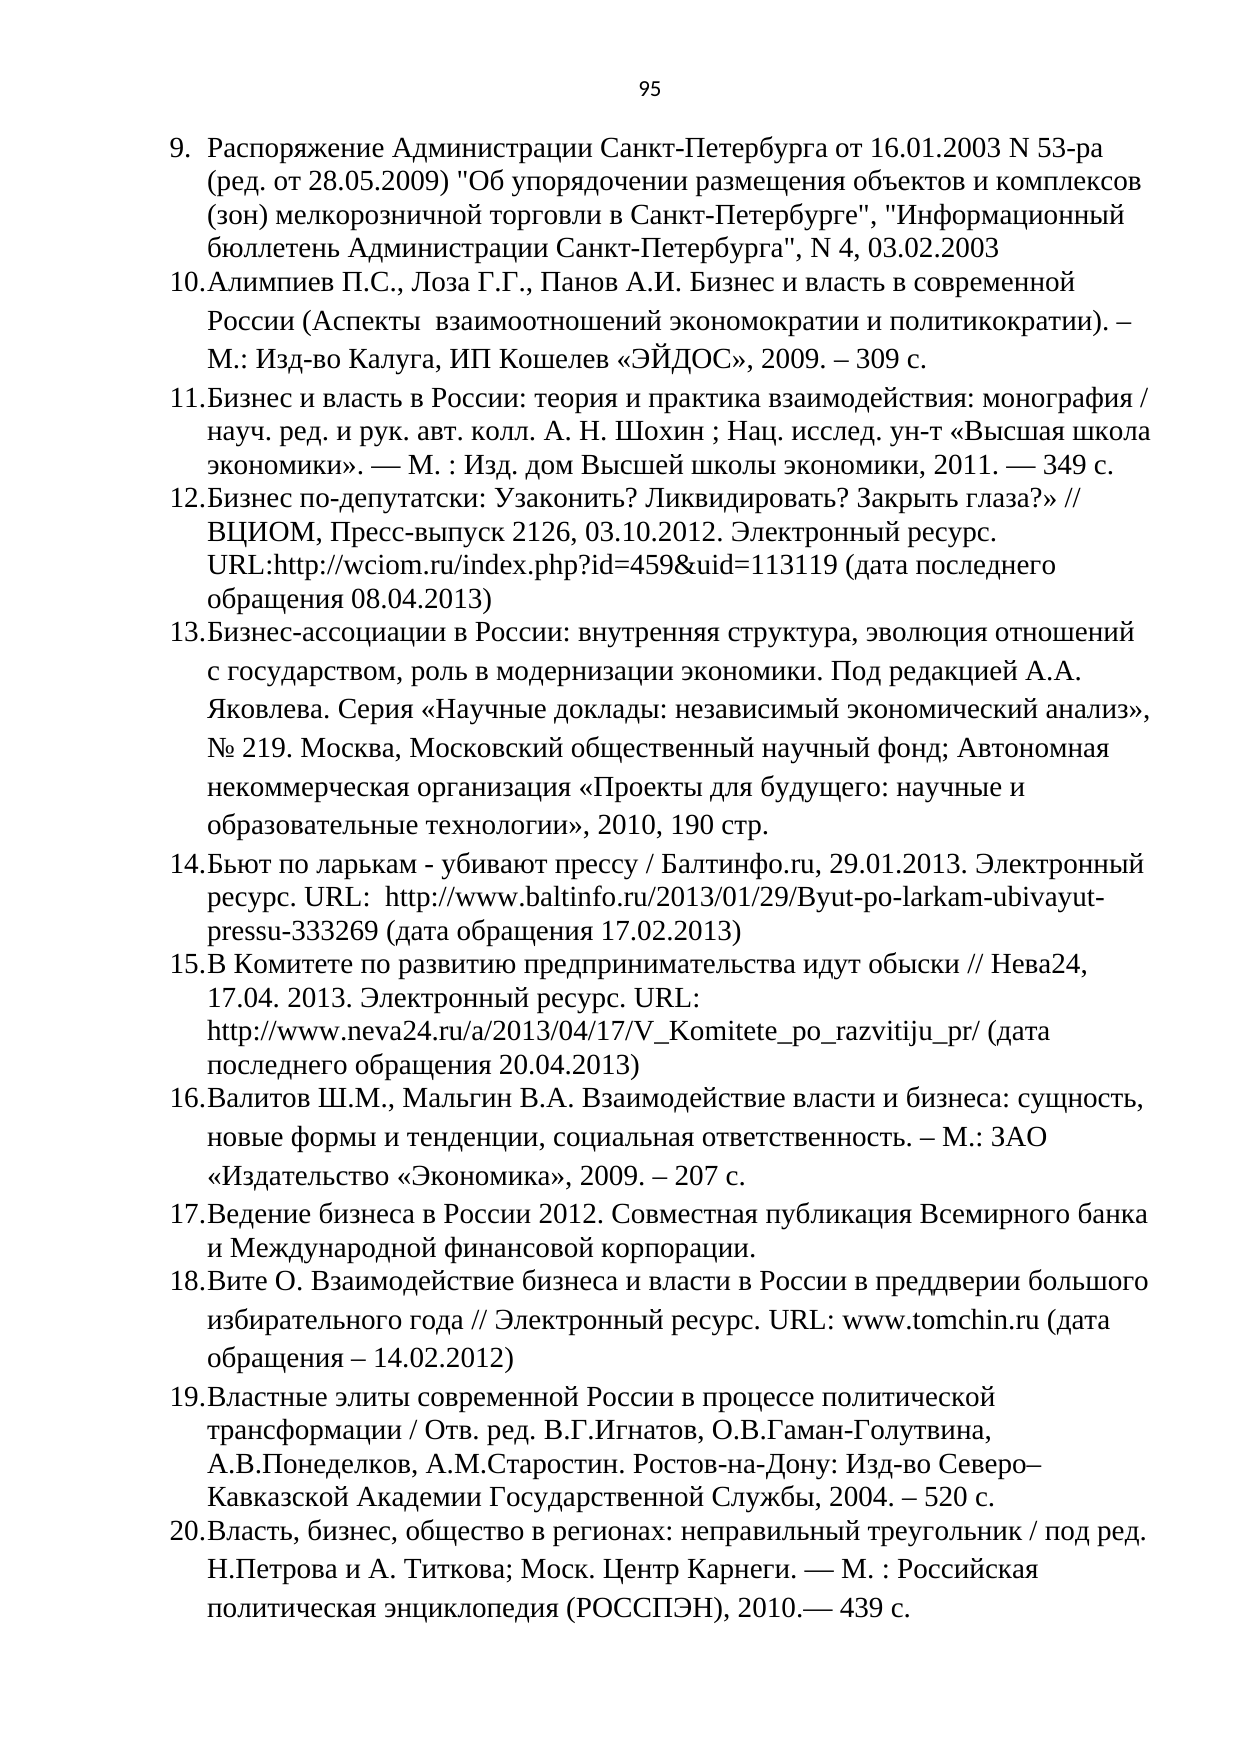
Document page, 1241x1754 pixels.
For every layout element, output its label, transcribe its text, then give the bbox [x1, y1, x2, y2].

list Алимпиев П.С., Лоза Г.Г., Панов А.И. Бизнес и власть в современной России (Аспекты взаимоотношений экономократии и политикократии). – М.: Изд-во Калуга, ИП Кошелев «ЭЙДОС», 2009. – 309 с. [169, 264, 1152, 375]
list Бизнес по-депутатски: Узаконить? Ликвидировать? Закрыть глаза?» // ВЦИОМ, Пресс-выпуск 2126, 03.10.2012. Электронный ресурс. URL:http://wciom.ru/index.php?id=459&uid=113119 (дата последнего обращения 08.04.2013) [169, 480, 1152, 614]
list В Комитете по развитию предпринимательства идут обыски // Нева24, 17.04. 2013. Электронный ресурс. URL: http://www.neva24.ru/a/2013/04/17/V_Komitete_po_razvitiju_pr/ (дата последнего обращения 20.04.2013) [169, 946, 1152, 1081]
list Властные элиты современной России в процессе политической трансформации / Отв. ред. В.Г.Игнатов, О.В.Гаман-Голутвина, А.В.Понеделков, А.М.Старостин. Ростов-на-Дону: Изд-во Северо– Кавказской Академии Государственной Службы, 2004. – 520 с. [169, 1379, 1152, 1513]
list Распоряжение Администрации Санкт-Петербурга от 16.01.2003 N 53-ра (ред. от 28.05.2009) "Об упорядочении размещения объектов и комплексов (зон) мелкорозничной торговли в Санкт-Петербурге", "Информационный бюллетень Администрации Санкт-Петербурга", N 4, 03.02.2003 [169, 130, 1152, 264]
list Бизнес-ассоциации в России: внутренняя структура, эволюция отношений с государством, роль в модернизации экономики. Под редакцией А.А. Яковлева. Серия «Научные доклады: независимый экономический анализ», № 219. Москва, Московский общественный научный фонд; Автономная некоммерческая организация «Проекты для будущего: научные и образовательные технологии», 2010, 190 стр. [169, 614, 1152, 841]
list Бизнес и власть в России: теория и практика взаимодействия: монография / науч. ред. и рук. авт. колл. А. Н. Шохин ; Нац. исслед. ун-т «Высшая школа экономики». — М. : Изд. дом Высшей школы экономики, 2011. — 349 с. [169, 380, 1152, 480]
list Ведение бизнеса в России 2012. Совместная публикация Всемирного банка и Международной финансовой корпорации. [169, 1196, 1152, 1263]
list Валитов Ш.М., Мальгин В.А. Взаимодействие власти и бизнеса: сущность, новые формы и тенденции, социальная ответственность. – М.: ЗАО «Издательство «Экономика», 2009. – 207 с. [169, 1081, 1152, 1191]
list Бьют по ларькам - убивают прессу / Балтинфо.ru, 29.01.2013. Электронный ресурс. URL: http://www.baltinfo.ru/2013/01/29/Byut-po-larkam-ubivayut-pressu-333269 (дата обращения 17.02.2013) [169, 846, 1152, 946]
list Вите О. Взаимодействие бизнеса и власти в России в преддверии большого избирательного года // Электронный ресурс. URL: www.tomchin.ru (дата обращения – 14.02.2012) [169, 1263, 1152, 1374]
list Власть, бизнес, общество в регионах: неправильный треугольник / под ред. Н.Петрова и А. Титкова; Моск. Центр Карнеги. — М. : Российская политическая энциклопедия (РОССПЭН), 2010.— 439 с. [169, 1513, 1152, 1624]
